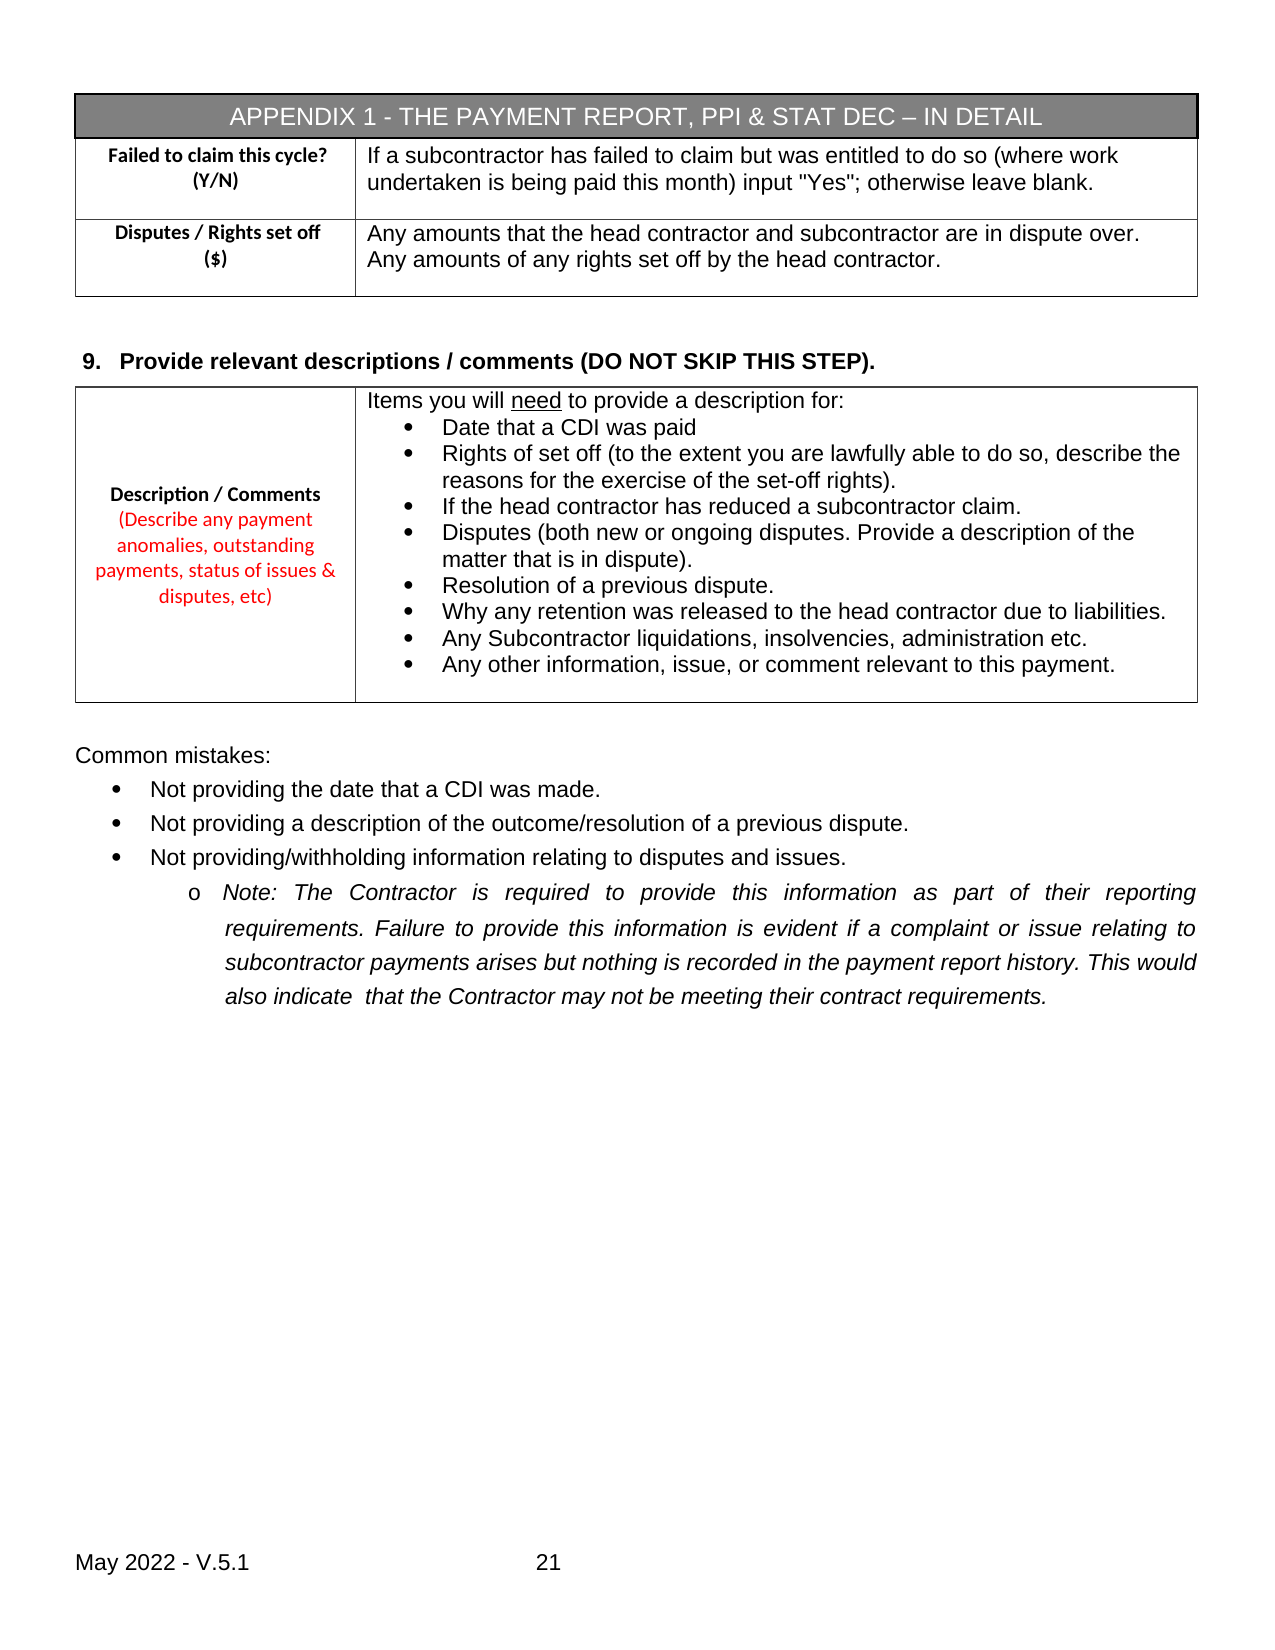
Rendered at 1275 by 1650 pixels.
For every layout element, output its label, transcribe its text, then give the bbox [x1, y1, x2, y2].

list Not providing a description of the outcome/resolution of a previous dispute. [112, 810, 1200, 836]
table_header Failed to claim this cycle? (Y/N) [76, 139, 355, 218]
table_cell Disputes / Rights set off ($) [76, 220, 355, 296]
list Note: The Contractor is required to provide this information as part of their reporting requirements. Failure to provide this information is evident if a complaint or issue relating to subcontractor payments arises but nothing is recorded in the payment report history. This would also indicate that the Contractor may not be meeting their contract requirements. [187, 878, 1200, 1009]
list Provide relevant descriptions / comments (DO NOT SKIP THIS STEP). [82, 348, 1200, 374]
table_header If a subcontractor has failed to claim but was entitled to do so (where work undertaken is being paid this month) input "Yes"; otherwise leave blank. [356, 139, 1197, 218]
table_cell Any amounts that the head contractor and subcontractor are in dispute over. Any amounts of any rights set off by the head contractor. [356, 220, 1197, 296]
list Not providing the date that a CDI was made. [112, 776, 1200, 802]
text Common mistakes: [75, 742, 1200, 768]
table_header Description / Comments (Describe any payment anomalies, outstanding payments, status of issues & disputes, etc) [76, 388, 355, 702]
table_header Items you will need to provide a description for: Date that a CDI was paid Rights of set off (to the extent you are lawfully able to do so, describe the reasons for the exercise of the set-off rights). If the head contractor has reduced a subcontractor claim. Disputes (both new or ongoing disputes. Provide a description of the matter that is in dispute). Resolution of a previous dispute. Why any retention was released to the head contractor due to liabilities. Any Subcontractor liquidations, insolvencies, administration etc. Any other information, issue, or comment relevant to this payment. [356, 388, 1197, 702]
list Not providing/withholding information relating to disputes and issues. [112, 844, 1200, 871]
